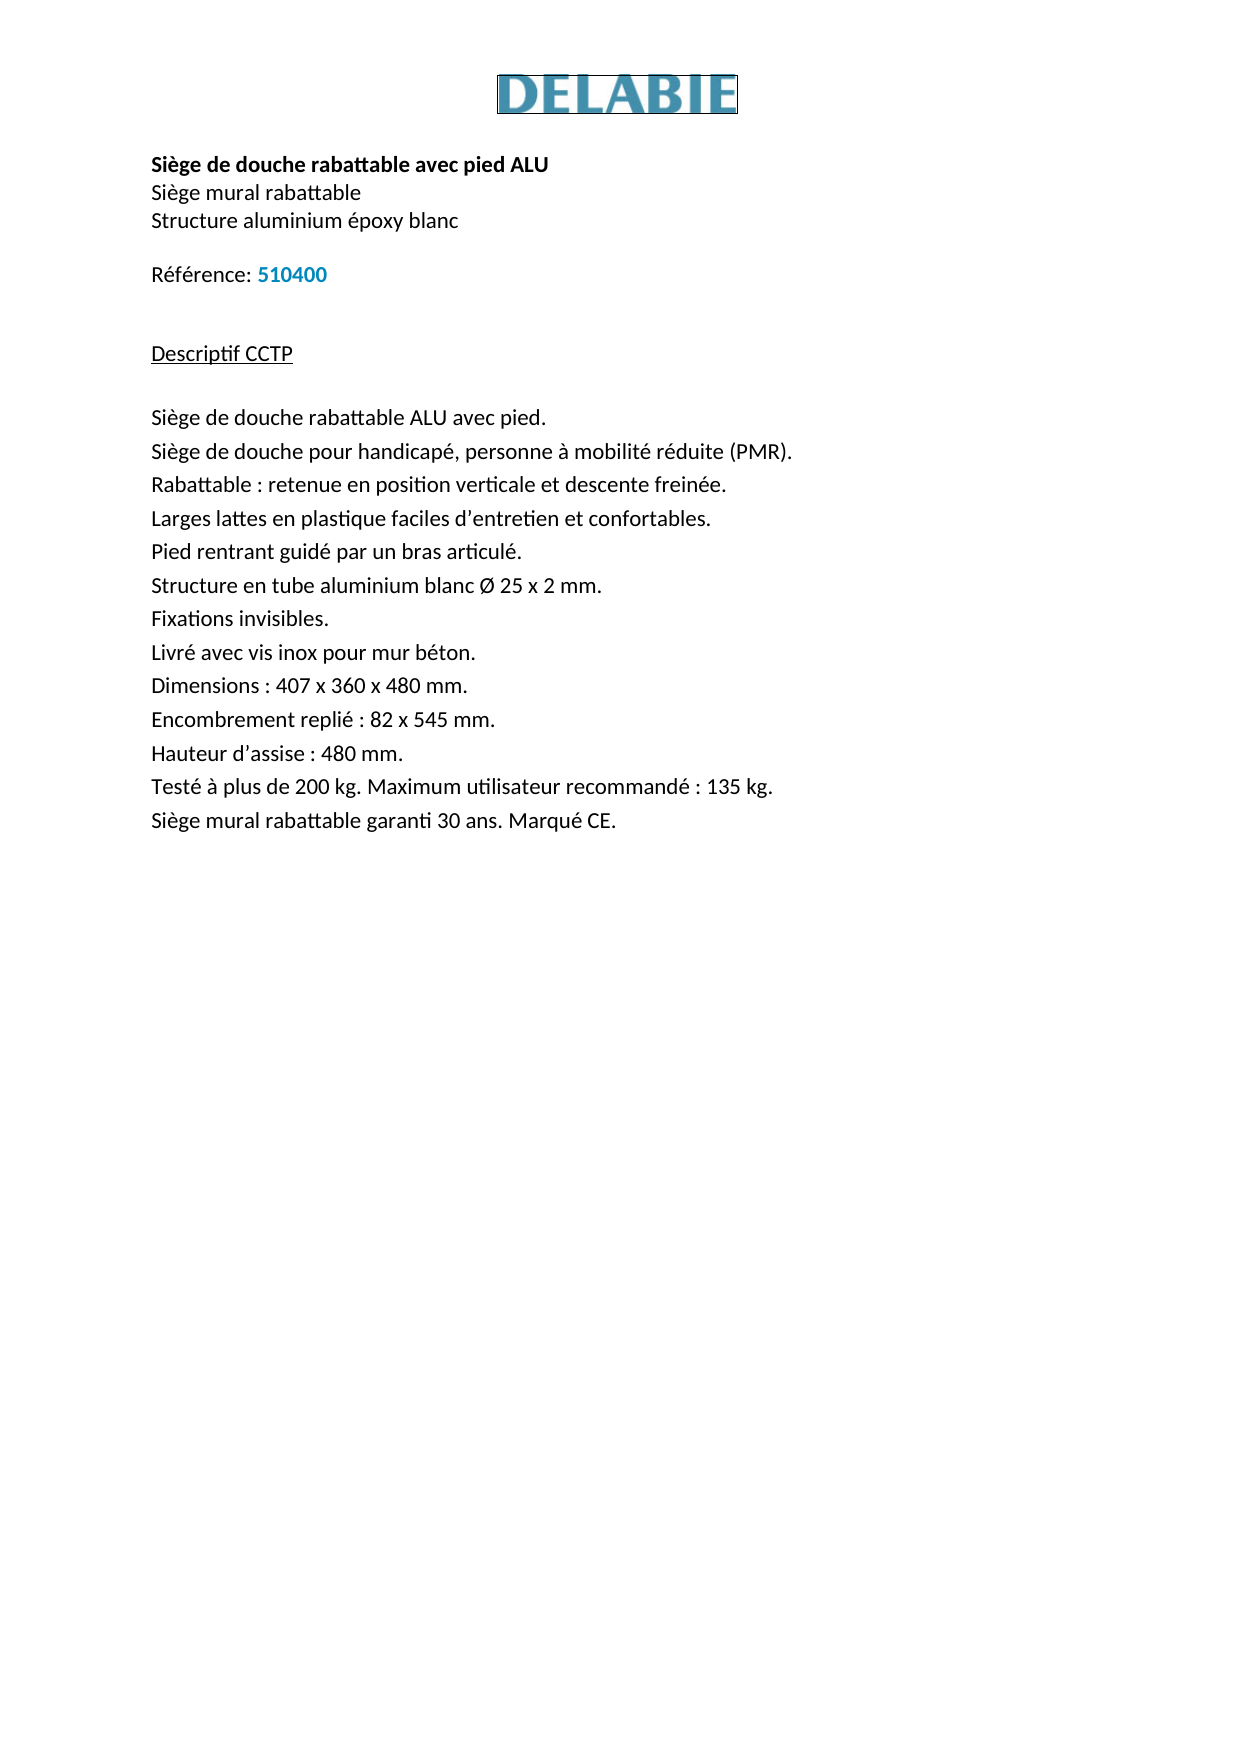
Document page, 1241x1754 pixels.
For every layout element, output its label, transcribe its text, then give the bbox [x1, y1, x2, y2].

text Structure aluminium époxy blanc [151, 206, 1084, 234]
text Dimensions : 407 x 360 x 480 mm. [151, 672, 1084, 700]
text Hauteur d’assise : 480 mm. [151, 739, 1084, 767]
text Rabattable : retenue en position verticale et descente freinée. [151, 470, 1084, 498]
text Structure en tube aluminium blanc Ø 25 x 2 mm. [151, 571, 1084, 599]
text Larges lattes en plastique faciles d’entretien et confortables. [151, 504, 1084, 532]
text Siège de douche rabattable ALU avec pied. [151, 403, 1084, 431]
text Fixations invisibles. [151, 604, 1084, 633]
text Testé à plus de 200 kg. Maximum utilisateur recommandé : 135 kg. [151, 772, 1084, 800]
text Référence: 510400 [151, 260, 1084, 288]
text Siège de douche rabattable avec pied ALU [151, 150, 1084, 178]
text Pied rentrant guidé par un bras articulé. [151, 537, 1084, 566]
text Descriptif CCTP [151, 339, 1084, 367]
picture [498, 76, 737, 113]
text Siège mural rabattable garanti 30 ans. Marqué CE. [151, 806, 1084, 834]
text Encombrement replié : 82 x 545 mm. [151, 705, 1084, 733]
text Siège mural rabattable [151, 178, 1084, 206]
text Livré avec vis inox pour mur béton. [151, 638, 1084, 666]
text Siège de douche pour handicapé, personne à mobilité réduite (PMR). [151, 437, 1084, 465]
